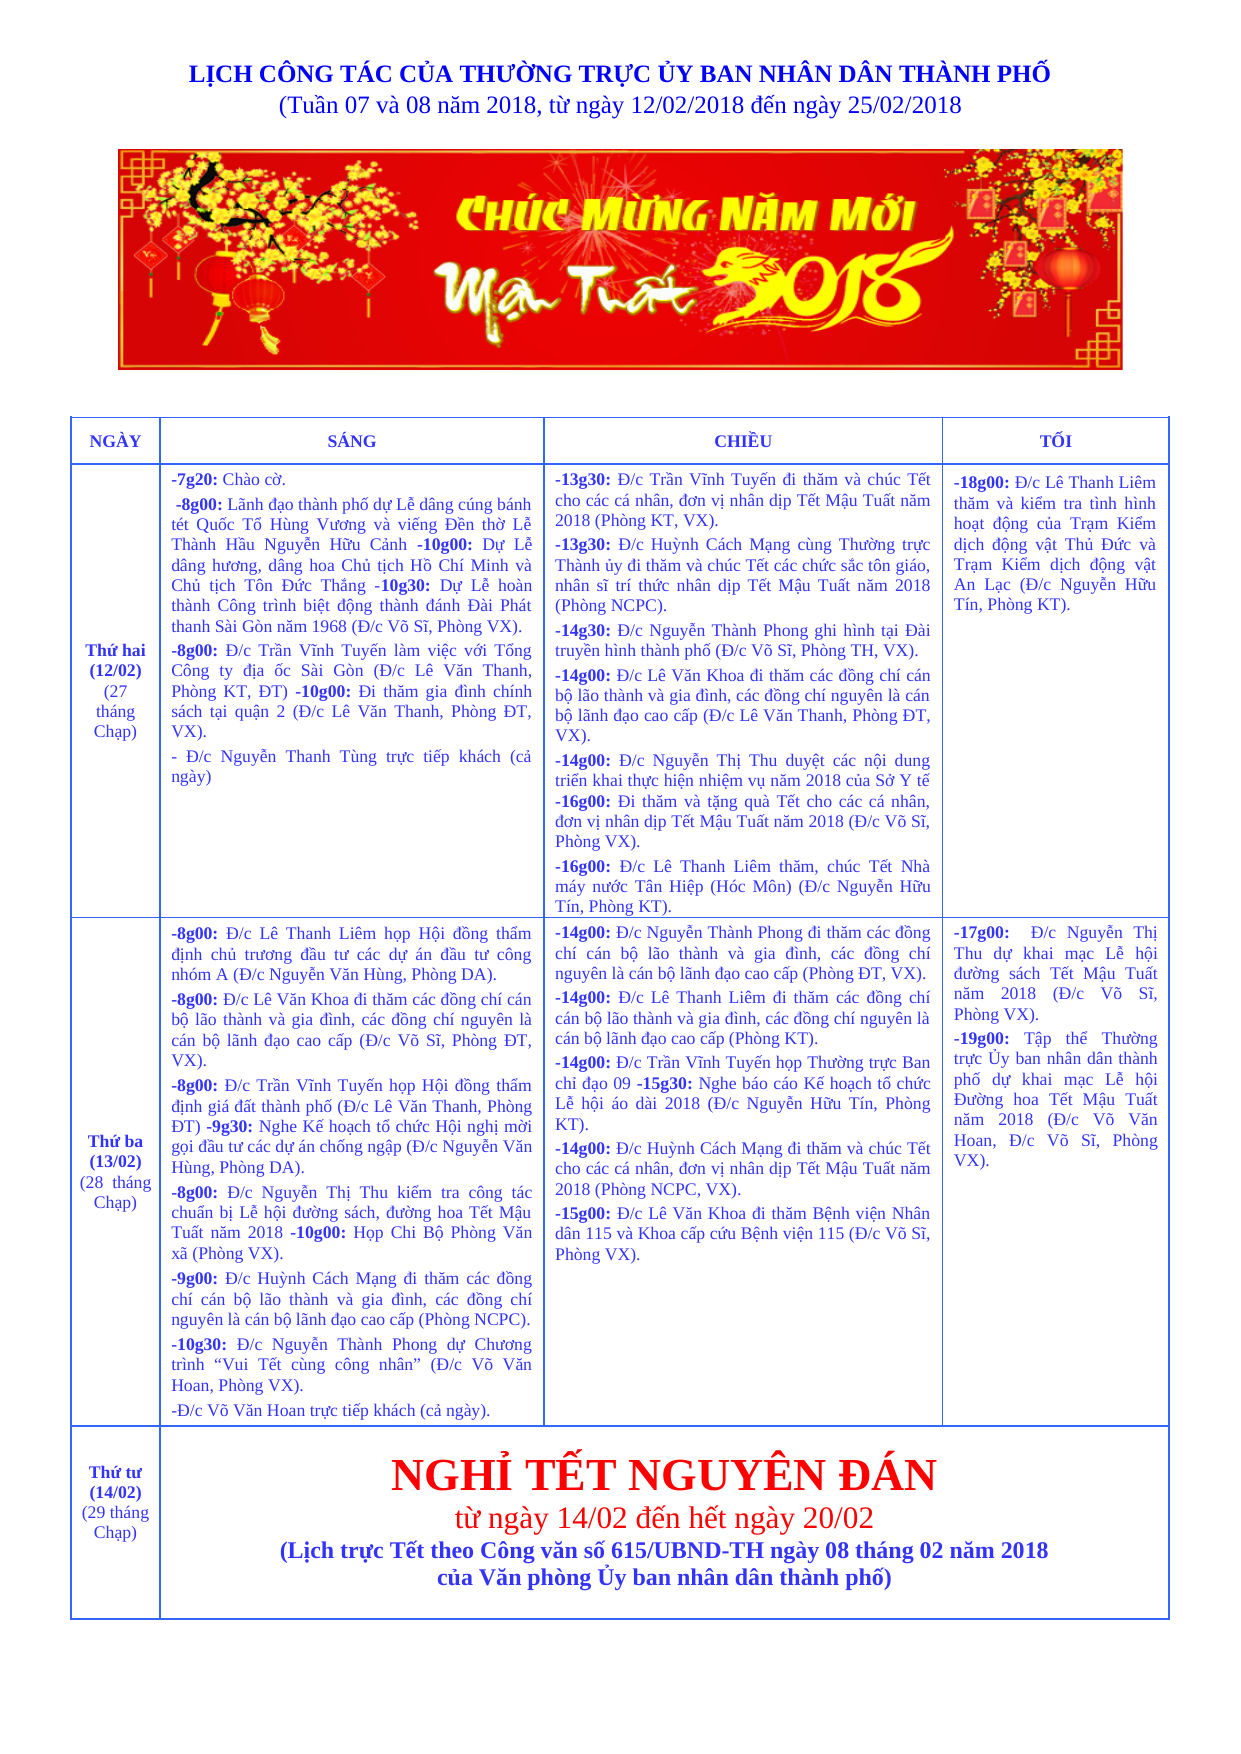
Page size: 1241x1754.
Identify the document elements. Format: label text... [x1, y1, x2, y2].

table_header CHIỀU [545, 418, 942, 463]
table_header NGÀY [72, 418, 159, 463]
table_cell Thứ hai (12/02) (27 tháng Chạp) [72, 465, 159, 916]
text LỊCH CÔNG TÁC CỦA THƯỜNG TRỰC ỦY BAN NHÂN DÂN THÀNH PHỐ [118, 59, 1122, 88]
table_cell NGHỈ TẾT NGUYÊN ĐÁN từ ngày 14/02 đến hết ngày 20/02 (Lịch trực Tết theo Công văn số 615/UBND-TH ngày 08 tháng 02 năm 2018 của Văn phòng Ủy ban nhân dân thành phố) [161, 1427, 1168, 1618]
table_cell -17g00: Đ/c Nguyễn Thị Thu dự khai mạc Lễ hội đường sách Tết Mậu Tuất năm 2018 (Đ/c Võ Sĩ, Phòng VX). -19g00: Tập thể Thường trực Ủy ban nhân dân thành phố dự khai mạc Lễ hội Đường hoa Tết Mậu Tuất năm 2018 (Đ/c Võ Văn Hoan, Đ/c Võ Sĩ, Phòng VX). [943, 918, 1168, 1425]
table_cell -8g00: Đ/c Lê Thanh Liêm họp Hội đồng thẩm định chủ trương đầu tư các dự án đầu tư công nhóm A (Đ/c Nguyễn Văn Hùng, Phòng DA). -8g00: Đ/c Lê Văn Khoa đi thăm các đồng chí cán bộ lão thành và gia đình, các đồng chí nguyên là cán bộ lãnh đạo cao cấp (Đ/c Võ Sĩ, Phòng ĐT, VX). -8g00: Đ/c Trần Vĩnh Tuyến họp Hội đồng thẩm định giá đất thành phố (Đ/c Lê Văn Thanh, Phòng ĐT) -9g30: Nghe Kế hoạch tổ chức Hội nghị mời gọi đầu tư các dự án chống ngập (Đ/c Nguyễn Văn Hùng, Phòng DA). -8g00: Đ/c Nguyễn Thị Thu kiểm tra công tác chuẩn bị Lễ hội đường sách, đường hoa Tết Mậu Tuất năm 2018 -10g00: Họp Chi Bộ Phòng Văn xã (Phòng VX). -9g00: Đ/c Huỳnh Cách Mạng đi thăm các đồng chí cán bộ lão thành và gia đình, các đồng chí nguyên là cán bộ lãnh đạo cao cấp (Phòng NCPC). -10g30: Đ/c Nguyễn Thành Phong dự Chương trình “Vui Tết cùng công nhân” (Đ/c Võ Văn Hoan, Phòng VX). -Đ/c Võ Văn Hoan trực tiếp khách (cả ngày). [161, 918, 543, 1425]
table_cell -14g00: Đ/c Nguyễn Thành Phong đi thăm các đồng chí cán bộ lão thành và gia đình, các đồng chí nguyên là cán bộ lãnh đạo cao cấp (Phòng ĐT, VX). -14g00: Đ/c Lê Thanh Liêm đi thăm các đồng chí cán bộ lão thành và gia đình, các đồng chí nguyên là cán bộ lãnh đạo cao cấp (Phòng KT). -14g00: Đ/c Trần Vĩnh Tuyến họp Thường trực Ban chỉ đạo 09 -15g30: Nghe báo cáo Kế hoạch tổ chức Lễ hội áo dài 2018 (Đ/c Nguyễn Hữu Tín, Phòng KT). -14g00: Đ/c Huỳnh Cách Mạng đi thăm và chúc Tết cho các cá nhân, đơn vị nhân dịp Tết Mậu Tuất năm 2018 (Phòng NCPC, VX). -15g00: Đ/c Lê Văn Khoa đi thăm Bệnh viện Nhân dân 115 và Khoa cấp cứu Bệnh viện 115 (Đ/c Võ Sĩ, Phòng VX). [545, 918, 942, 1425]
text (Tuần 07 và 08 năm 2018, từ ngày 12/02/2018 đến ngày 25/02/2018 [118, 91, 1122, 119]
table_cell -18g00: Đ/c Lê Thanh Liêm thăm và kiểm tra tình hình hoạt động của Trạm Kiểm dịch động vật Thủ Đức và Trạm Kiểm dịch động vật An Lạc (Đ/c Nguyễn Hữu Tín, Phòng KT). [943, 465, 1168, 916]
table_header SÁNG [161, 418, 543, 463]
table_cell -7g20: Chào cờ. -8g00: Lãnh đạo thành phố dự Lễ dâng cúng bánh tét Quốc Tổ Hùng Vương và viếng Đền thờ Lễ Thành Hầu Nguyễn Hữu Cảnh -10g00: Dự Lễ dâng hương, dâng hoa Chủ tịch Hồ Chí Minh và Chủ tịch Tôn Đức Thắng -10g30: Dự Lễ hoàn thành Công trình biệt động thành đánh Đài Phát thanh Sài Gòn năm 1968 (Đ/c Võ Sĩ, Phòng VX). -8g00: Đ/c Trần Vĩnh Tuyến làm việc với Tổng Công ty địa ốc Sài Gòn (Đ/c Lê Văn Thanh, Phòng KT, ĐT) -10g00: Đi thăm gia đình chính sách tại quận 2 (Đ/c Lê Văn Thanh, Phòng ĐT, VX). - Đ/c Nguyễn Thanh Tùng trực tiếp khách (cả ngày) [161, 465, 543, 916]
table_header TỐI [943, 418, 1168, 463]
picture [118, 149, 1123, 370]
table_cell -13g30: Đ/c Trần Vĩnh Tuyến đi thăm và chúc Tết cho các cá nhân, đơn vị nhân dịp Tết Mậu Tuất năm 2018 (Phòng KT, VX). -13g30: Đ/c Huỳnh Cách Mạng cùng Thường trực Thành ủy đi thăm và chúc Tết các chức sắc tôn giáo, nhân sĩ trí thức nhân dịp Tết Mậu Tuất năm 2018 (Phòng NCPC). -14g30: Đ/c Nguyễn Thành Phong ghi hình tại Đài truyền hình thành phố (Đ/c Võ Sĩ, Phòng TH, VX). -14g00: Đ/c Lê Văn Khoa đi thăm các đồng chí cán bộ lão thành và gia đình, các đồng chí nguyên là cán bộ lãnh đạo cao cấp (Đ/c Lê Văn Thanh, Phòng ĐT, VX). -14g00: Đ/c Nguyễn Thị Thu duyệt các nội dung triển khai thực hiện nhiệm vụ năm 2018 của Sở Y tế -16g00: Đi thăm và tặng quà Tết cho các cá nhân, đơn vị nhân dịp Tết Mậu Tuất năm 2018 (Đ/c Võ Sĩ, Phòng VX). -16g00: Đ/c Lê Thanh Liêm thăm, chúc Tết Nhà máy nước Tân Hiệp (Hóc Môn) (Đ/c Nguyễn Hữu Tín, Phòng KT). [545, 465, 942, 916]
table_cell Thứ ba (13/02) (28 tháng Chạp) [72, 918, 159, 1425]
table_cell Thứ tư (14/02) (29 tháng Chạp) [72, 1427, 159, 1618]
